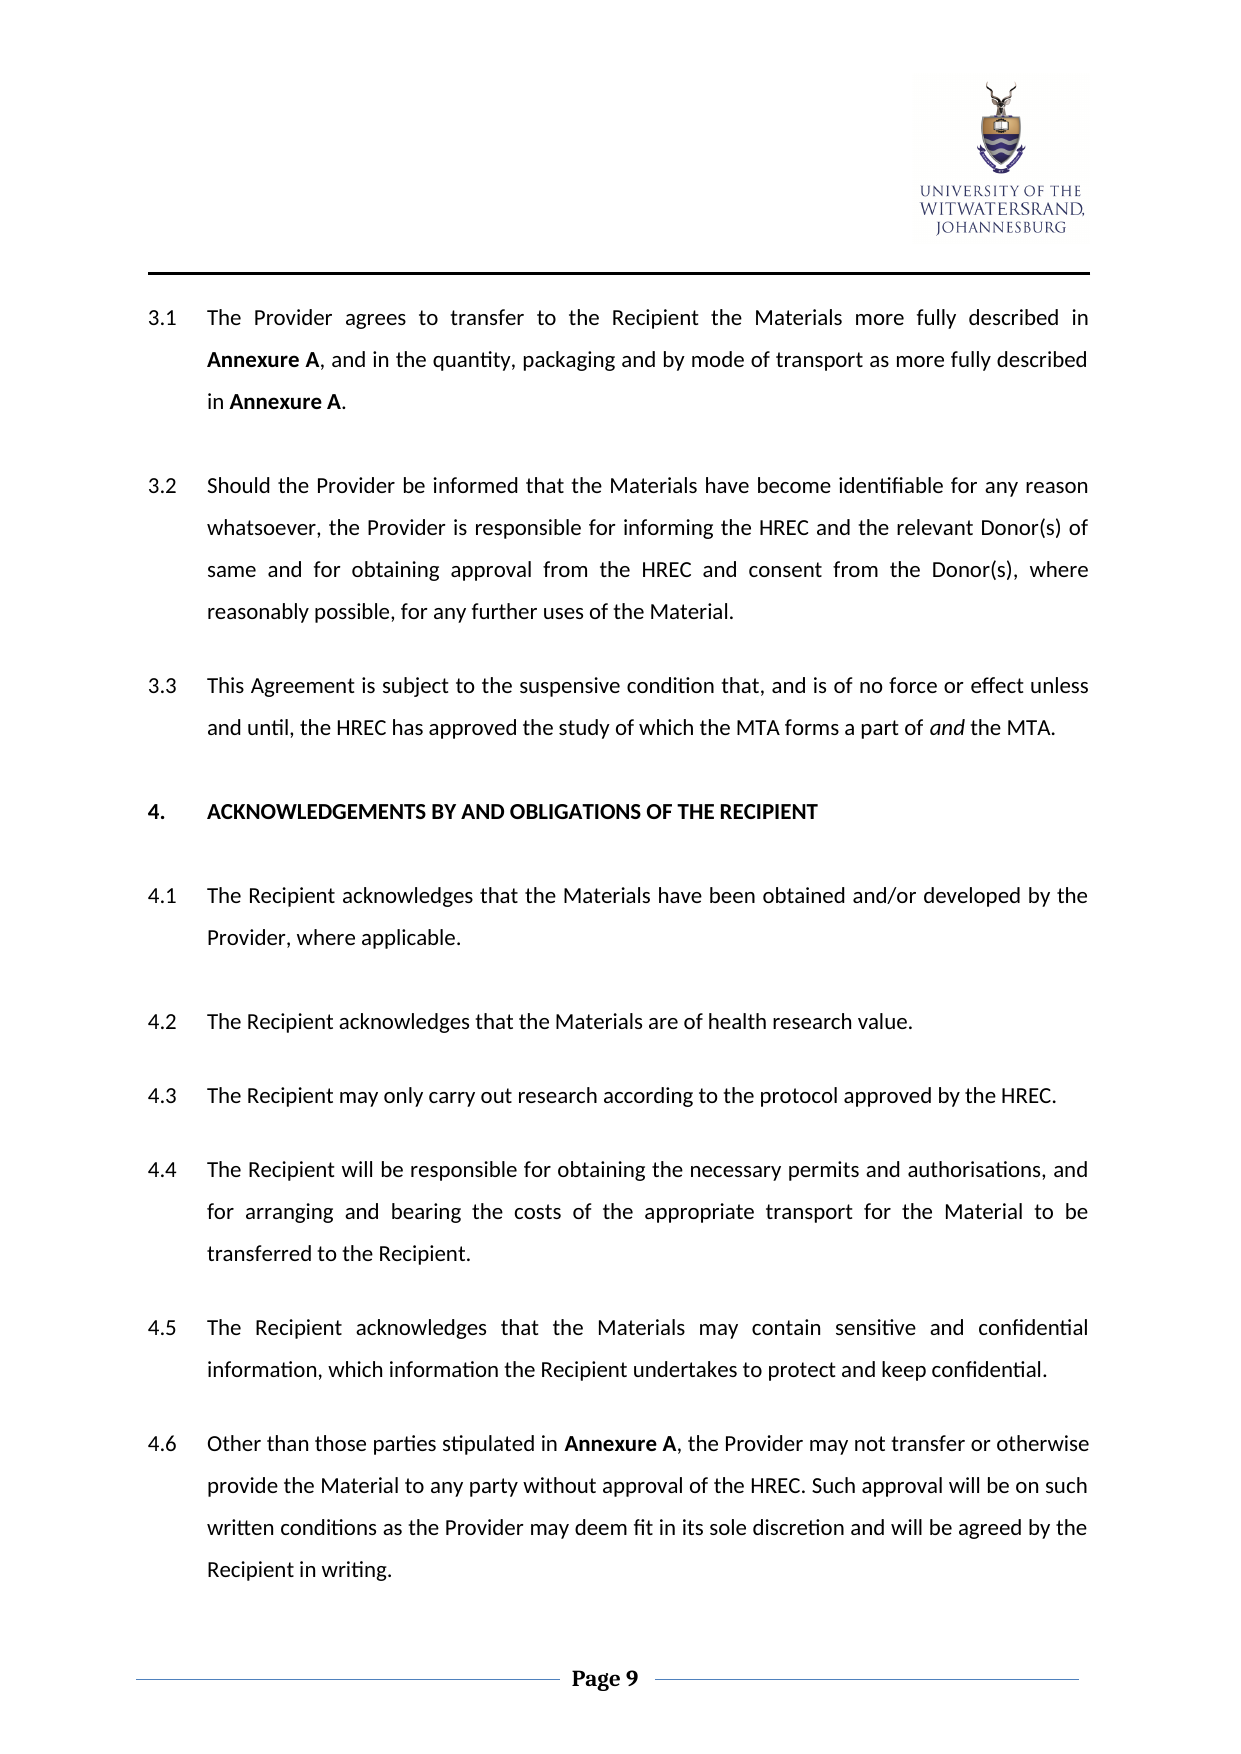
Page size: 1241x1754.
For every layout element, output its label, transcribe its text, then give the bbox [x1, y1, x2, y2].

list The Recipient acknowledges that the Materials are of health research value. [148, 1007, 1090, 1035]
list ACKNOWLEDGEMENTS BY AND OBLIGATIONS OF THE RECIPIENT [148, 797, 1090, 825]
list The Recipient will be responsible for obtaining the necessary permits and authorisations, and for arranging and bearing the costs of the appropriate transport for the Material to be transferred to the Recipient. [148, 1155, 1090, 1267]
list Other than those parties stipulated in Annexure A, the Provider may not transfer or otherwise provide the Material to any party without approval of the HREC. Such approval will be on such written conditions as the Provider may deem fit in its sole discretion and will be agreed by the Recipient in writing. [148, 1429, 1090, 1583]
list Should the Provider be informed that the Materials have become identifiable for any reason whatsoever, the Provider is responsible for informing the HREC and the relevant Donor(s) of same and for obtaining approval from the HREC and consent from the Donor(s), where reasonably possible, for any further uses of the Material. [148, 471, 1090, 625]
list This Agreement is subject to the suspensive condition that, and is of no force or effect unless and until, the HREC has approved the study of which the MTA forms a part of and the MTA. [148, 671, 1090, 741]
picture [912, 73, 1091, 244]
list The Recipient acknowledges that the Materials have been obtained and/or developed by the Provider, where applicable. [148, 881, 1090, 951]
list The Recipient acknowledges that the Materials may contain sensitive and confidential information, which information the Recipient undertakes to protect and keep confidential. [148, 1313, 1090, 1383]
list The Provider agrees to transfer to the Recipient the Materials more fully described in Annexure A, and in the quantity, packaging and by mode of transport as more fully described in Annexure A. [148, 303, 1090, 415]
list The Recipient may only carry out research according to the protocol approved by the HREC. [148, 1081, 1090, 1109]
